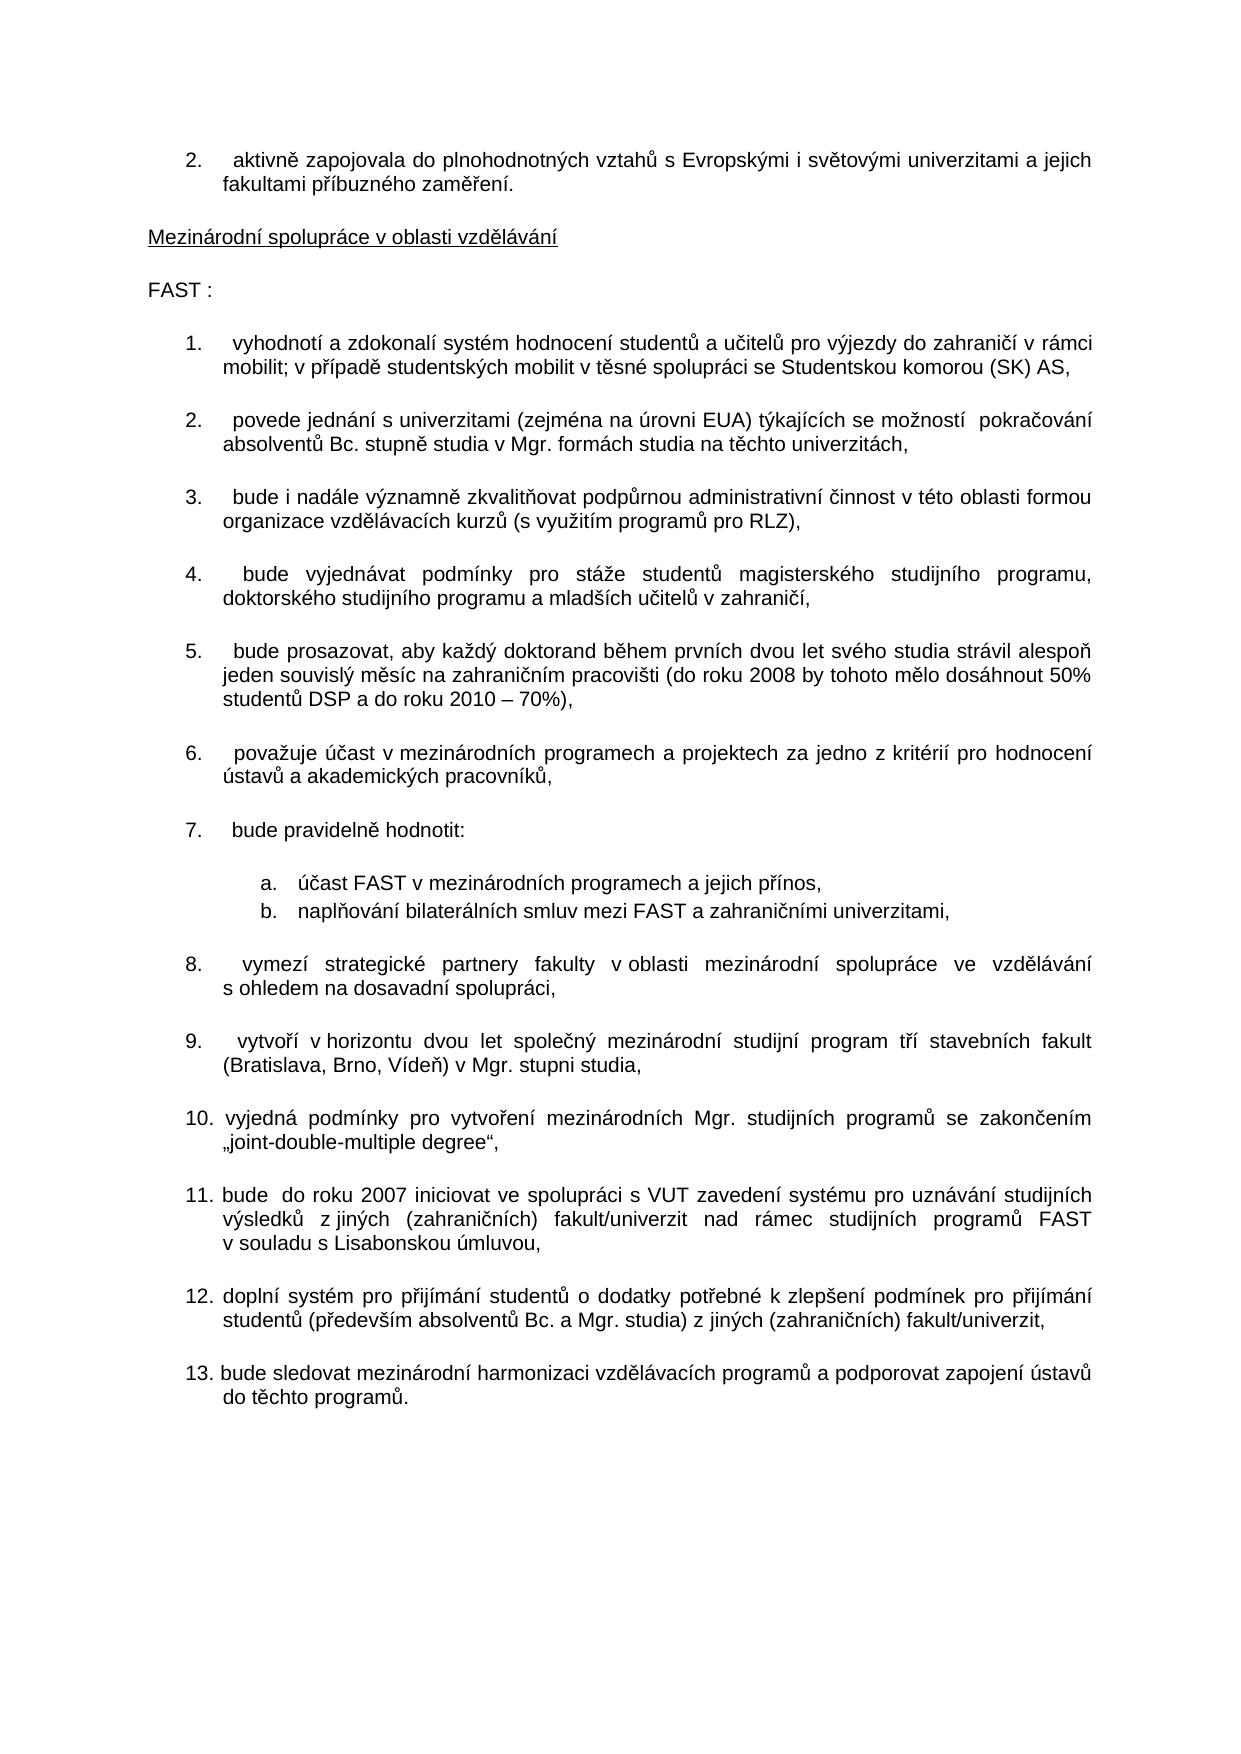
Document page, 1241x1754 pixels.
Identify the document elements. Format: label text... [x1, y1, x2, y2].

text 8. vymezí strategické partnery fakulty v oblasti mezinárodní spolupráce ve vzdělávání s ohledem na dosavadní spolupráci, [185, 952, 1093, 1000]
text 3. bude i nadále významně zkvalitňovat podpůrnou administrativní činnost v této oblasti formou organizace vzdělávacích kurzů (s využitím programů pro RLZ), [185, 485, 1093, 533]
text 2. povede jednání s univerzitami (zejména na úrovni EUA) týkajících se možností pokračování absolventů Bc. stupně studia v Mgr. formách studia na těchto univerzitách, [185, 408, 1093, 456]
text 5. bude prosazovat, aby každý doktorand během prvních dvou let svého studia strávil alespoň jeden souvislý měsíc na zahraničním pracovišti (do roku 2008 by tohoto mělo dosáhnout 50% studentů DSP a do roku 2010 – 70%), [185, 639, 1093, 711]
text 4. bude vyjednávat podmínky pro stáže studentů magisterského studijního programu, doktorského studijního programu a mladších učitelů v zahraničí, [185, 562, 1093, 610]
text 13. bude sledovat mezinárodní harmonizaci vzdělávacích programů a podporovat zapojení ústavů do těchto programů. [185, 1361, 1093, 1409]
text 9. vytvoří v horizontu dvou let společný mezinárodní studijní program tří stavebních fakult (Bratislava, Brno, Vídeň) v Mgr. stupni studia, [185, 1029, 1093, 1077]
text 1. vyhodnotí a zdokonalí systém hodnocení studentů a učitelů pro výjezdy do zahraničí v rámci mobilit; v případě studentských mobilit v těsné spolupráci se Studentskou komorou (SK) AS, [185, 331, 1093, 379]
text 6. považuje účast v mezinárodních programech a projektech za jedno z kritérií pro hodnocení ústavů a akademických pracovníků, [185, 740, 1093, 788]
list naplňování bilaterálních smluv mezi FAST a zahraničními univerzitami, [260, 899, 1093, 923]
text Mezinárodní spolupráce v oblasti vzdělávání [148, 225, 1093, 249]
text 2. aktivně zapojovala do plnohodnotných vztahů s Evropskými i světovými univerzitami a jejich fakultami příbuzného zaměření. [185, 148, 1093, 196]
text 12. doplní systém pro přijímání studentů o dodatky potřebné k zlepšení podmínek pro přijímání studentů (především absolventů Bc. a Mgr. studia) z jiných (zahraničních) fakult/univerzit, [185, 1284, 1093, 1332]
text 7. bude pravidelně hodnotit: [185, 817, 1093, 841]
text 10. vyjedná podmínky pro vytvoření mezinárodních Mgr. studijních programů se zakončením „joint-double-multiple degree“, [185, 1106, 1093, 1154]
text 11. bude do roku 2007 iniciovat ve spolupráci s VUT zavedení systému pro uznávání studijních výsledků z jiných (zahraničních) fakult/univerzit nad rámec studijních programů FAST v souladu s Lisabonskou úmluvou, [185, 1183, 1093, 1255]
text FAST : [148, 278, 1093, 302]
list účast FAST v mezinárodních programech a jejich přínos, [260, 871, 1093, 894]
